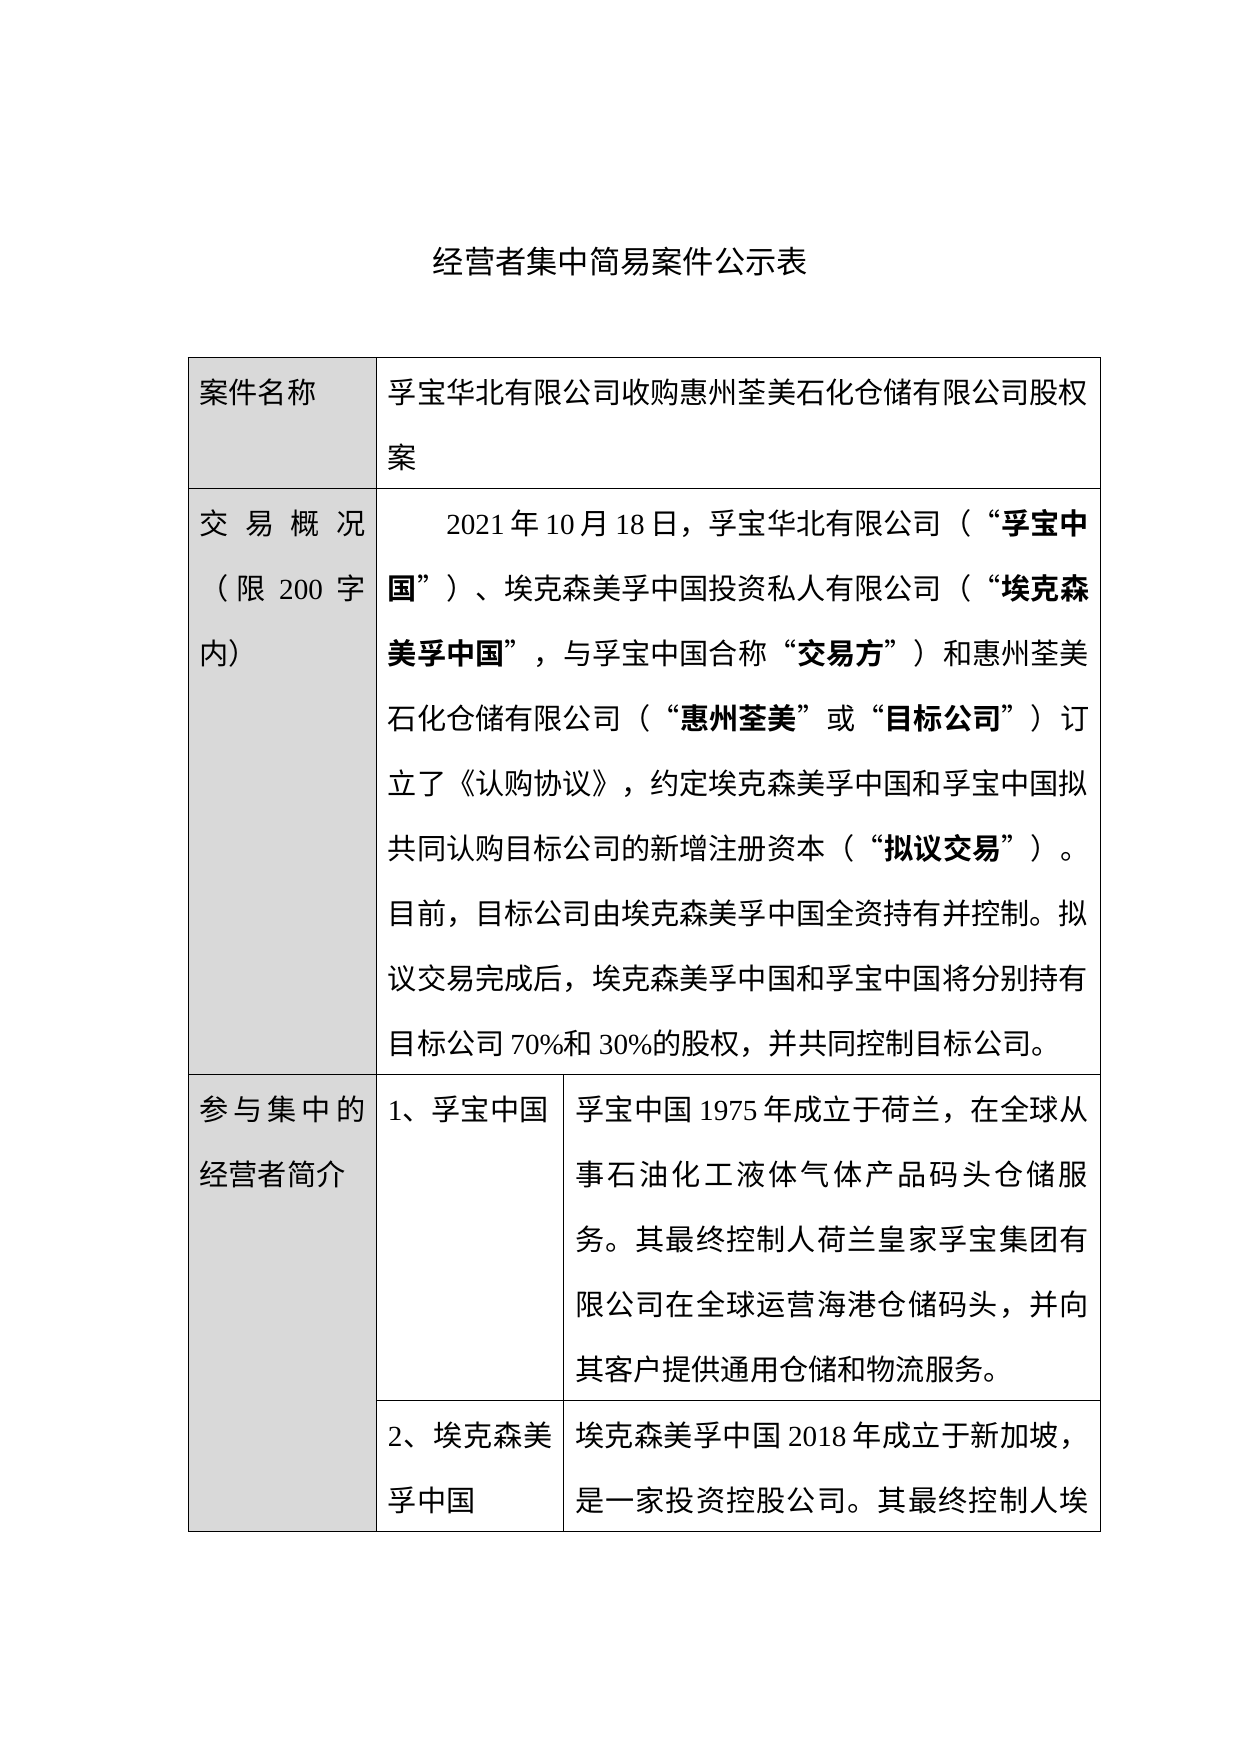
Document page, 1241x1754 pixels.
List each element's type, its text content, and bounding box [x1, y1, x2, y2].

table_cell 孚宝中国1975年成立于荷兰，在全球从事石油化工液体气体产品码头仓储服务。其最终控制人荷兰皇家孚宝集团有限公司在全球运营海港仓储码头，并向其客户提供通用仓储和物流服务。 [564, 1075, 1100, 1400]
table_cell 参与集中的经营者简介 [189, 1075, 376, 1531]
table_cell 2、埃克森美孚中国 [377, 1401, 563, 1531]
table_header 案件名称 [189, 358, 376, 488]
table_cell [564, 1401, 1100, 1531]
table_header 孚宝华北有限公司收购惠州荃美石化仓储有限公司股权案 [377, 358, 1100, 488]
table_cell 2021年10月18日，孚宝华北有限公司（“孚宝中国”）、埃克森美孚中国投资私人有限公司（“埃克森美孚中国”，与孚宝中国合称“交易方”）和惠州荃美石化仓储有限公司（“惠州荃美”或“目标公司”）订立了《认购协议》，约定埃克森美孚中国和孚宝中国拟共同认购目标公司的新增注册资本（“拟议交易”）。目前，目标公司由埃克森美孚中国全资持有并控制。拟议交易完成后，埃克森美孚中国和孚宝中国将分别持有目标公司70%和30%的股权，并共同控制目标公司。 [377, 489, 1100, 1074]
text 经营者集中简易案件公示表 [187, 227, 1053, 292]
table_cell 交易概况（限200字内） [189, 489, 376, 1074]
table_cell 1、孚宝中国 [377, 1075, 563, 1400]
